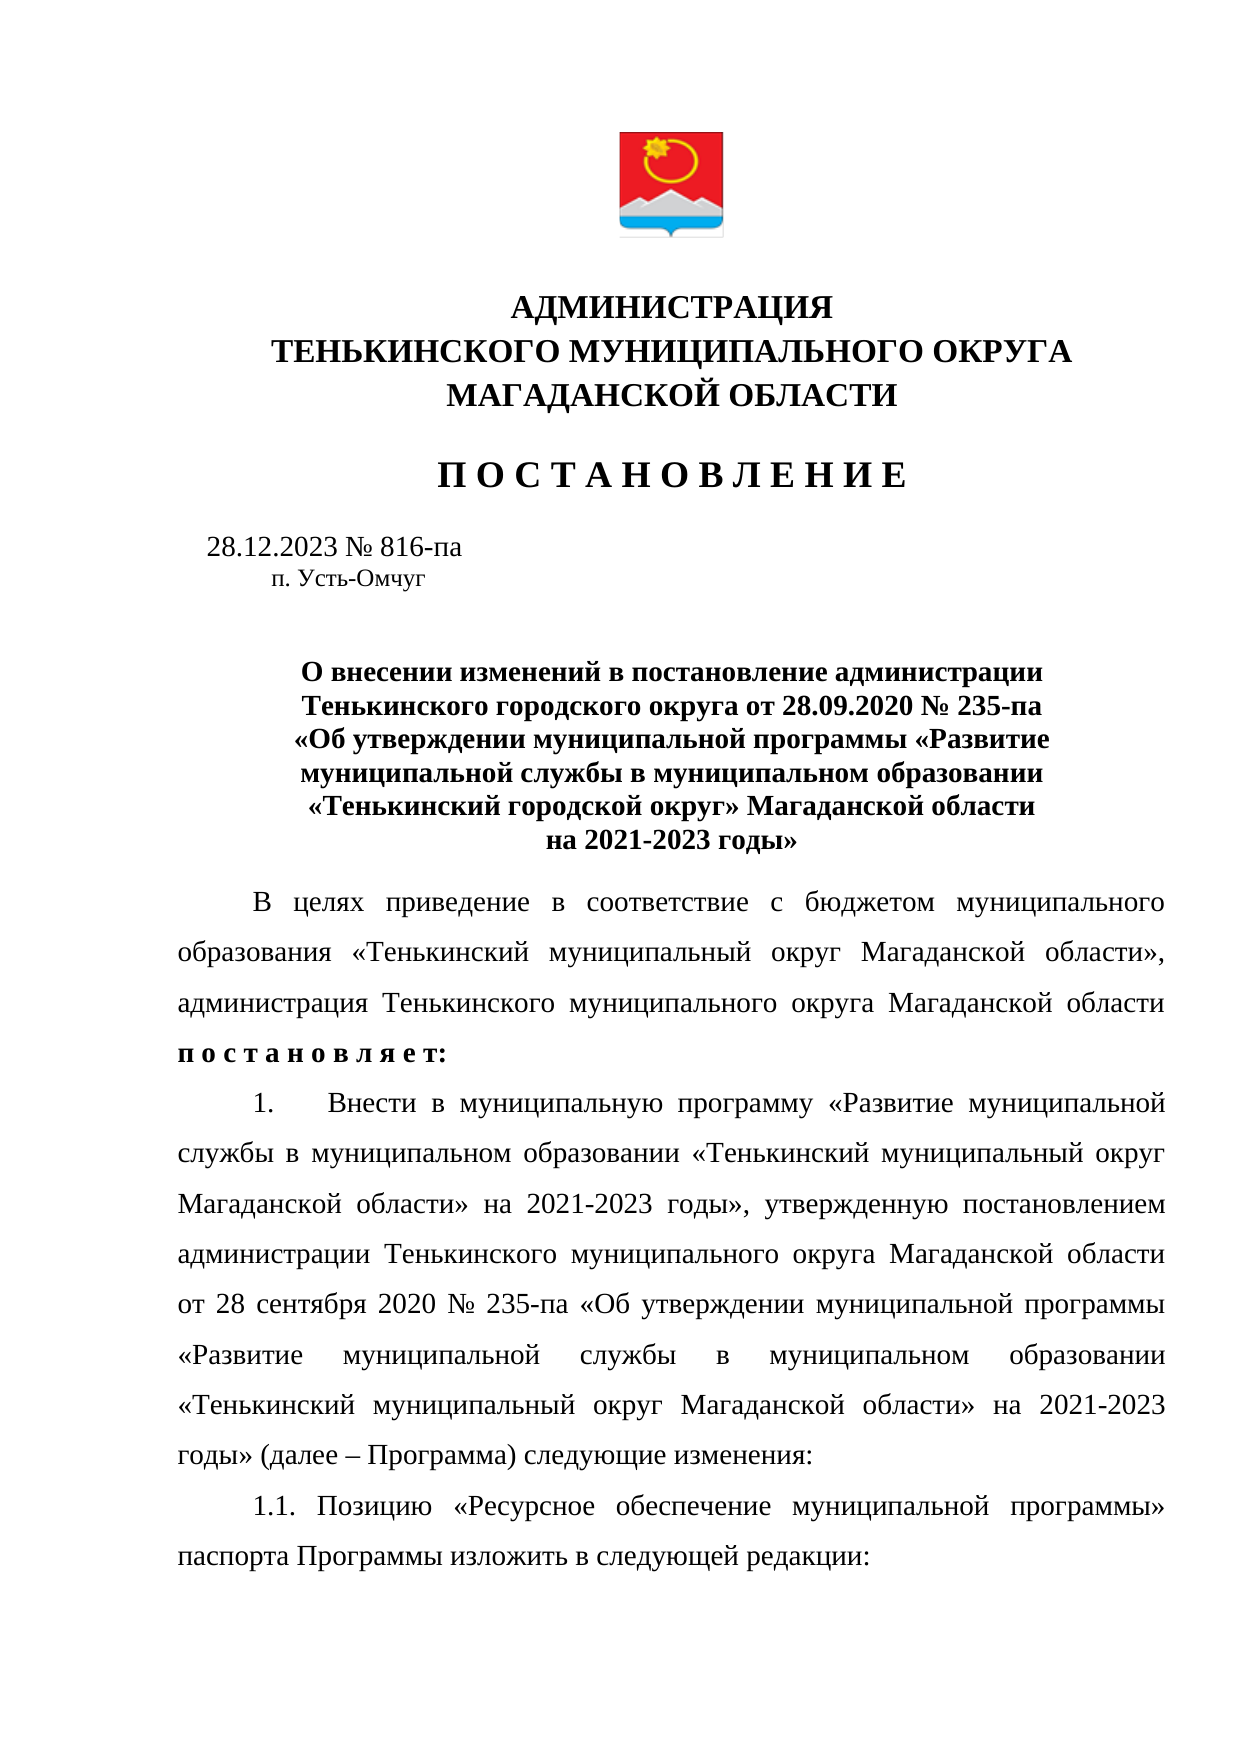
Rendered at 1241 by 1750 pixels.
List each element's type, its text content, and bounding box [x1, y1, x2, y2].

subtitle Внести в муниципальную программу «Развитие муниципальной службы в муниципальном образовании «Тенькинский муниципальный округ Магаданской области» на 2021-2023 годы», утвержденную постановлением администрации Тенькинского муниципального округа Магаданской области от 28 сентября 2020 № 235-па «Об утверждении муниципальной программы «Развитие муниципальной службы в муниципальном образовании «Тенькинский муниципальный округ Магаданской области» на 2021-2023 годы» (далее – Программа) следующие изменения: [177, 1085, 1166, 1471]
text ТЕНЬКИНСКОГО МУНИЦИПАЛЬНОГО ОКРУГА [177, 331, 1166, 369]
subtitle «Тенькинский городской округ» Магаданской области [177, 788, 1166, 822]
subtitle «Об утверждении муниципальной программы «Развитие [177, 721, 1166, 755]
text П О С Т А Н О В Л Е Н И Е [177, 453, 1166, 496]
text В целях приведение в соответствие с бюджетом муниципального образования «Тенькинский муниципальный округ Магаданской области», администрация Тенькинского муниципального округа Магаданской области п о с т а н о в л я е т: [177, 884, 1166, 1068]
subtitle на 2021-2023 годы» [177, 822, 1166, 855]
subtitle О внесении изменений в постановление администрации [177, 654, 1166, 688]
text п. Усть-Омчуг [177, 563, 1166, 592]
subtitle 1.1. Позицию «Ресурсное обеспечение муниципальной программы» паспорта Программы изложить в следующей редакции: [177, 1488, 1166, 1572]
subtitle Тенькинского городского округа от 28.09.2020 № 235-па [177, 688, 1166, 721]
text АДМИНИСТРАЦИЯ [177, 287, 1166, 325]
subtitle муниципальной службы в муниципальном образовании [177, 755, 1166, 788]
text 28.12.2023 № 816-па [177, 529, 1166, 563]
picture [619, 132, 725, 239]
text МАГАДАНСКОЙ ОБЛАСТИ [177, 375, 1166, 413]
